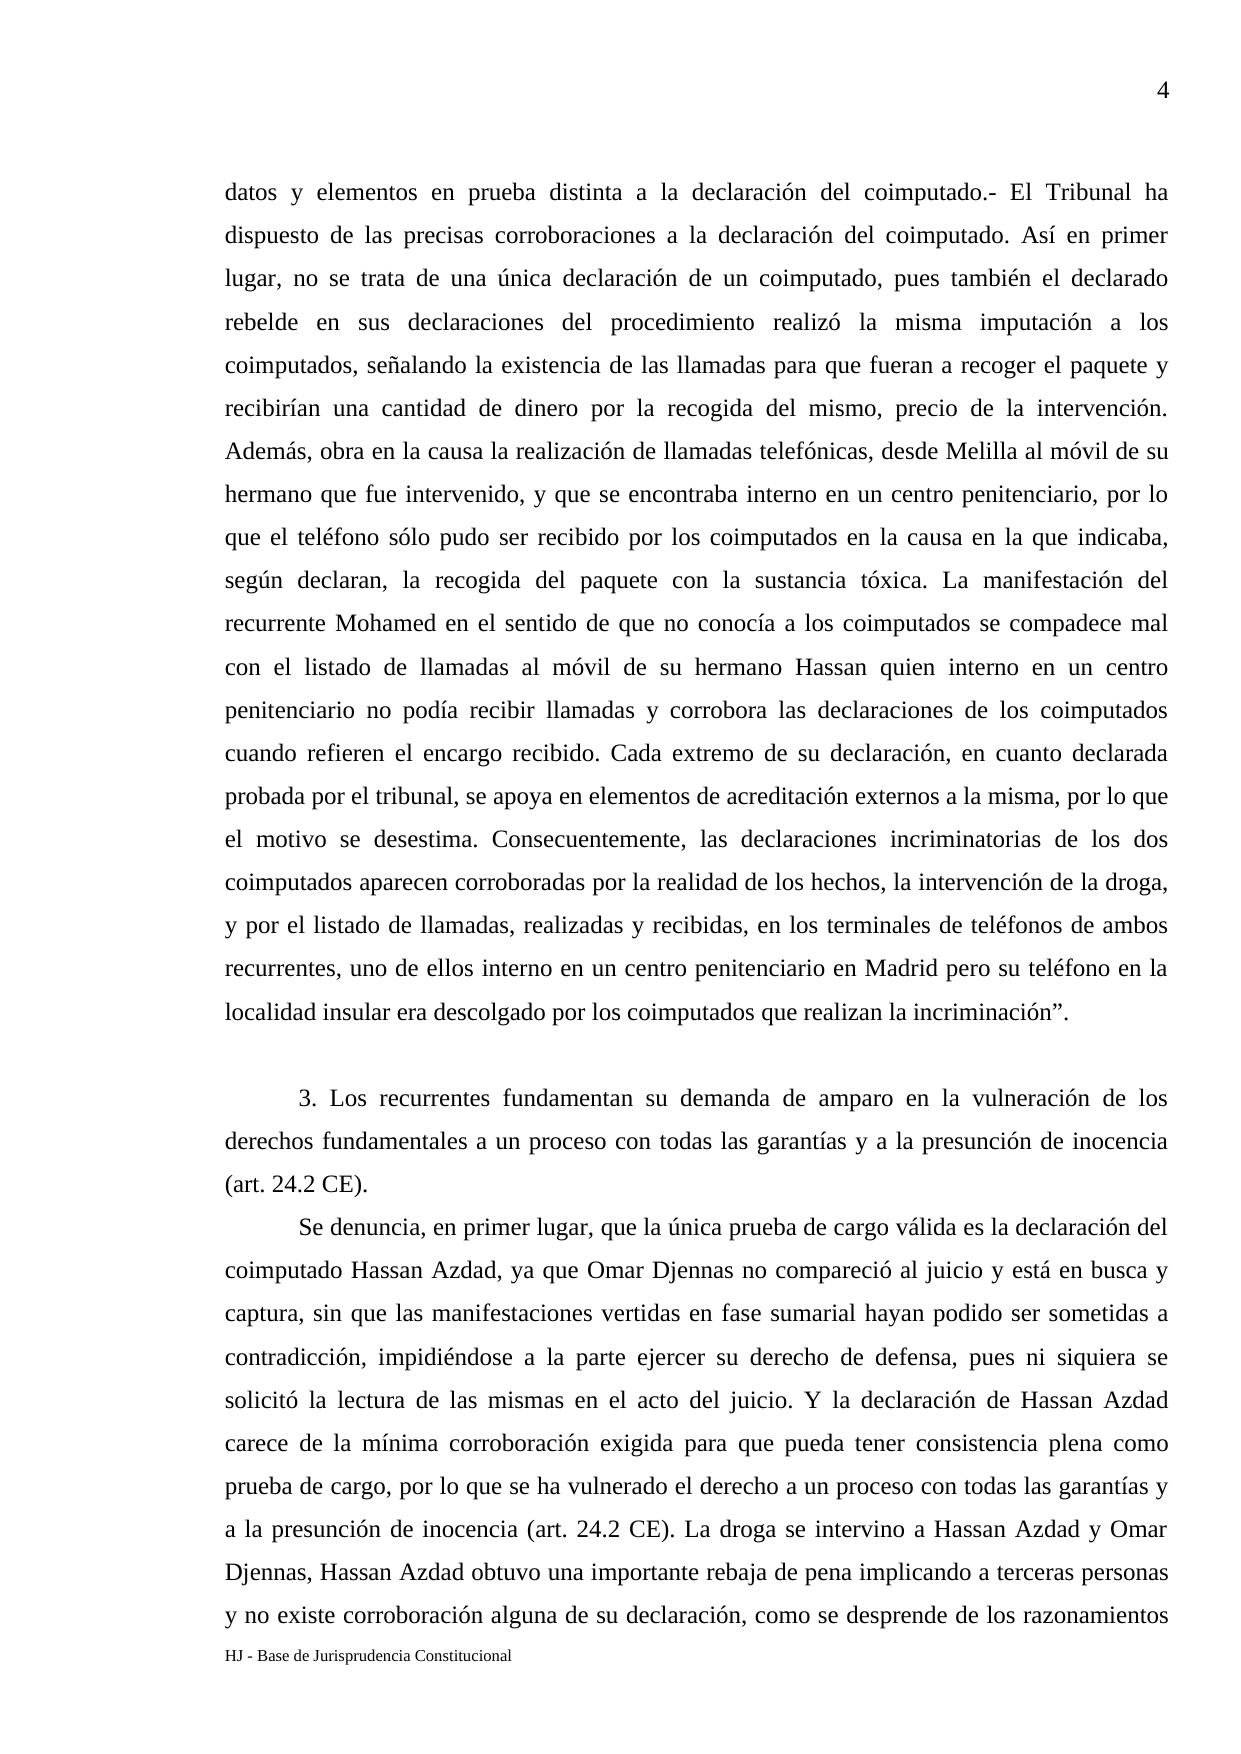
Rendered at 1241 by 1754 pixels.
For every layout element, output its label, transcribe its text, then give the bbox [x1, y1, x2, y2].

text 3. Los recurrentes fundamentan su demanda de amparo en la vulneración de los derechos fundamentales a un proceso con todas las garantías y a la presunción de inocencia (art. 24.2 CE). [224, 1083, 1169, 1198]
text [224, 177, 1169, 1025]
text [224, 1212, 1169, 1629]
